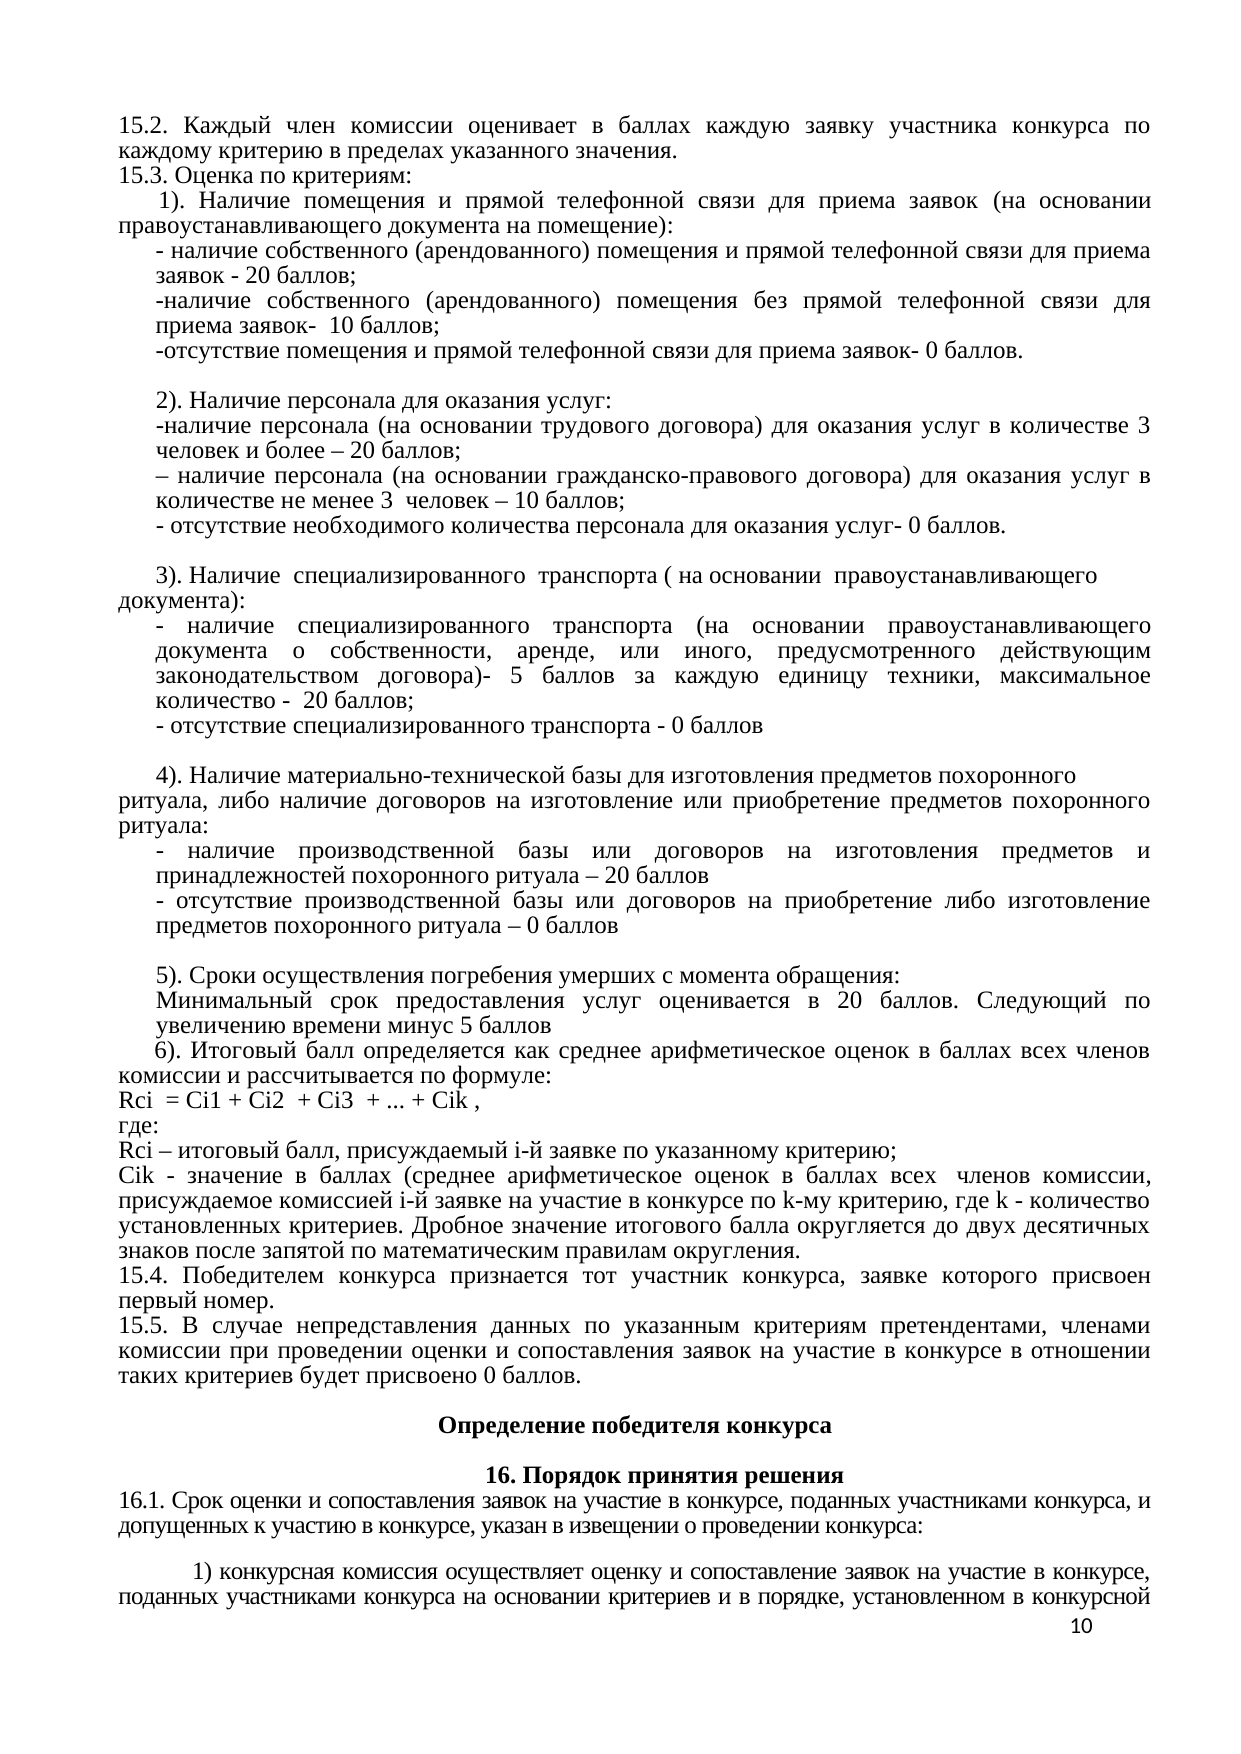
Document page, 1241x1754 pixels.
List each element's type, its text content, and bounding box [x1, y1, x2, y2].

text - наличие специализированного транспорта (на основании правоустанавливающего документа о собственности, аренде, или иного, предусмотренного действующим законодательством договора)- 5 баллов за каждую единицу техники, максимальное количество - 20 баллов; [155, 614, 1152, 714]
text 2). Наличие персонала для оказания услуг: [156, 389, 1152, 414]
text Определение победителя конкурса [118, 1414, 1152, 1439]
text 6). Итоговый балл определяется как среднее арифметическое оценок в баллах всех членов комиссии и рассчитывается по формуле: [118, 1039, 1152, 1089]
text 15.3. Оценка по критериям: [118, 164, 1152, 189]
text 16.1. Срок оценки и сопоставления заявок на участие в конкурсе, поданных участниками конкурса, и допущенных к участию в конкурсе, указан в извещении о проведении конкурса: [118, 1489, 1152, 1539]
text 15.2. Каждый член комиссии оценивает в баллах каждую заявку участника конкурса по каждому критерию в пределах указанного значения. [118, 114, 1152, 164]
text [118, 1559, 1152, 1609]
text 15.5. В случае непредставления данных по указанным критериям претендентами, членами комиссии при проведении оценки и сопоставления заявок на участие в конкурсе в отношении таких критериев будет присвоено 0 баллов. [118, 1314, 1152, 1389]
text 4). Наличие материально-технической базы для изготовления предметов похоронного [156, 764, 1152, 789]
text документа): [118, 589, 1152, 614]
text 15.4. Победителем конкурса признается тот участник конкурса, заявке которого присвоен первый номер. [118, 1264, 1152, 1314]
text где: [118, 1114, 1152, 1139]
text - отсутствие специализированного транспорта - 0 баллов [156, 714, 1152, 739]
text 3). Наличие специализированного транспорта ( на основании правоустанавливающего [155, 564, 1152, 589]
text 16. Порядок принятия решения [118, 1464, 1152, 1489]
text -отсутствие помещения и прямой телефонной связи для приема заявок- 0 баллов. [155, 339, 1152, 364]
text - отсутствие производственной базы или договоров на приобретение либо изготовление предметов похоронного ритуала – 0 баллов [156, 889, 1152, 939]
text Минимальный срок предоставления услуг оценивается в 20 баллов. Следующий по увеличению времени минус 5 баллов [156, 989, 1152, 1039]
text ритуала, либо наличие договоров на изготовление или приобретение предметов похоронного ритуала: [118, 789, 1152, 839]
text 1). Наличие помещения и прямой телефонной связи для приема заявок (на основании правоустанавливающего документа на помещение): [118, 189, 1152, 239]
text Rci – итоговый балл, присуждаемый i-й заявке по указанному критерию; [118, 1139, 1152, 1164]
text -наличие персонала (на основании трудового договора) для оказания услуг в количестве 3 человек и более – 20 баллов; [156, 414, 1152, 464]
text 5). Сроки осуществления погребения умерших с момента обращения: [156, 964, 1152, 989]
text Rci = Сi1 + Ci2 + Ci3 + ... + Cik , [118, 1089, 1152, 1114]
text -наличие собственного (арендованного) помещения без прямой телефонной связи для приема заявок- 10 баллов; [155, 289, 1152, 339]
text - наличие собственного (арендованного) помещения и прямой телефонной связи для приема заявок - 20 баллов; [155, 239, 1152, 289]
text – наличие персонала (на основании гражданско-правового договора) для оказания услуг в количестве не менее 3 человек – 10 баллов; [156, 464, 1152, 514]
text - наличие производственной базы или договоров на изготовления предметов и принадлежностей похоронного ритуала – 20 баллов [156, 839, 1152, 889]
text - отсутствие необходимого количества персонала для оказания услуг- 0 баллов. [156, 514, 1152, 539]
text Cik - значение в баллах (среднее арифметическое оценок в баллах всех членов комиссии, присуждаемое комиссией i-й заявке на участие в конкурсе по k-му критерию, где k - количество установленных критериев. Дробное значение итогового балла округляется до двух десятичных знаков после запятой по математическим правилам округления. [118, 1164, 1152, 1264]
